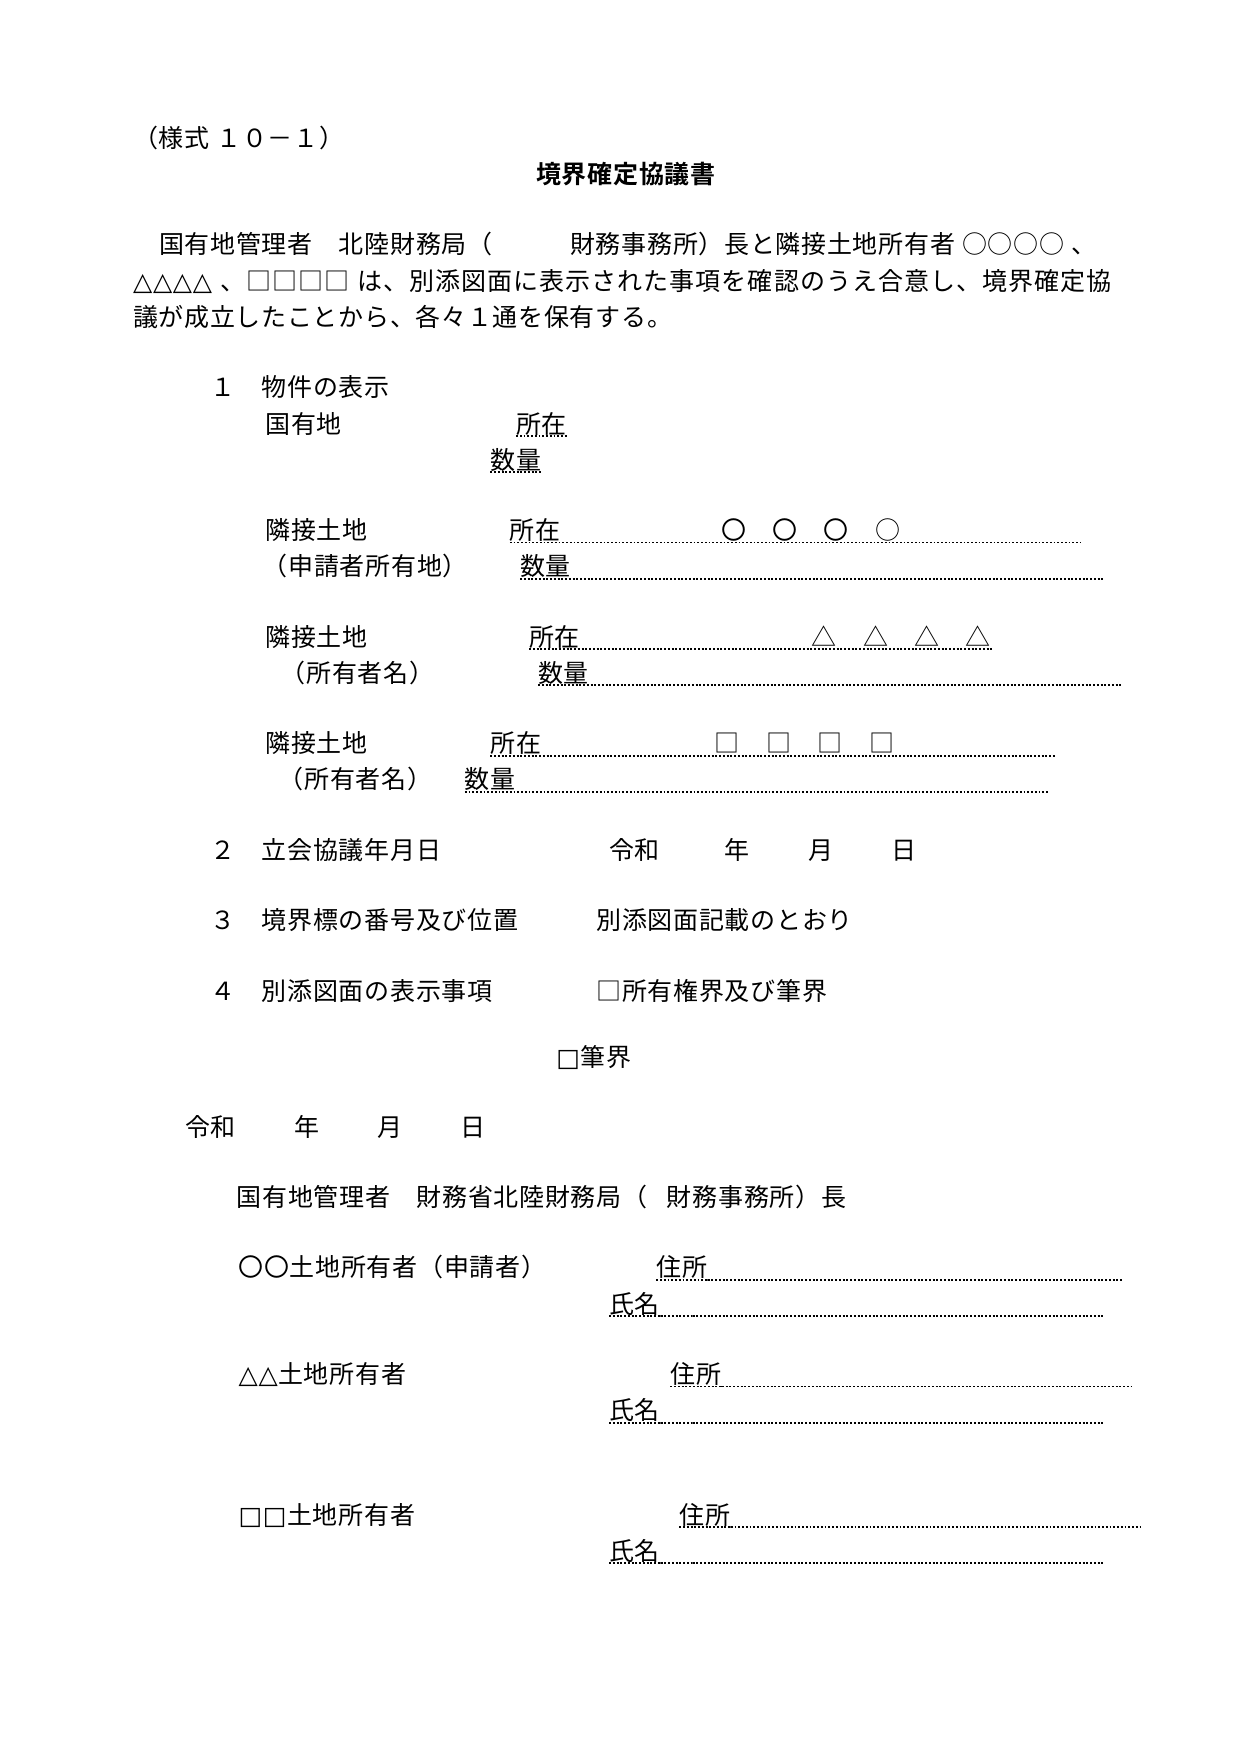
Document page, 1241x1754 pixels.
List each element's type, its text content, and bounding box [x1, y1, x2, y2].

text △△△△ 、□□□□ は、別添図面に表示された事項を確認のうえ合意し、境界確定協議が成立したことから、各々１通を保有する。 [133, 261, 1114, 334]
text △△土地所有者 住所 [133, 1354, 1143, 1391]
text 氏名 [133, 1284, 1121, 1320]
text 隣接土地 所在 □ □ □ □ [133, 724, 1128, 760]
text 国有地管理者 北陸財務局（ 財務事務所）長と隣接土地所有者 ○○○○ 、 [133, 225, 1114, 261]
text 国有地管理者 財務省北陸財務局（ 財務事務所）長 [133, 1178, 1128, 1214]
text □□土地所有者 住所 [133, 1495, 1143, 1531]
text 氏名 [133, 1391, 1121, 1461]
text □筆界 [133, 1037, 1128, 1073]
text 隣接土地 所在 〇 〇 〇 ○ [133, 511, 1128, 547]
text ４ 別添図面の表示事項 □所有権界及び筆界 [133, 971, 1128, 1007]
text 数量 [133, 440, 1128, 477]
text （所有者名） 数量 [133, 653, 1128, 690]
text 氏名 [133, 1531, 1121, 1568]
text 〇〇土地所有者（申請者） 住所 [133, 1248, 1143, 1284]
text １ 物件の表示 [133, 368, 1128, 404]
text 国有地 所在 [133, 404, 1128, 440]
text 境界確定協議書 [133, 155, 1118, 191]
text ２ 立会協議年月日 令和 年 月 日 [133, 830, 1128, 867]
text 令和 年 月 日 [133, 1107, 1128, 1143]
text （様式 １０－１） [133, 118, 912, 155]
text ３ 境界標の番号及び位置 別添図面記載のとおり [133, 901, 1128, 937]
text （所有者名） 数量 [133, 760, 1128, 796]
text （申請者所有地） 数量 [133, 547, 1128, 583]
text 隣接土地 所在 △ △ △ △ [133, 617, 1128, 653]
